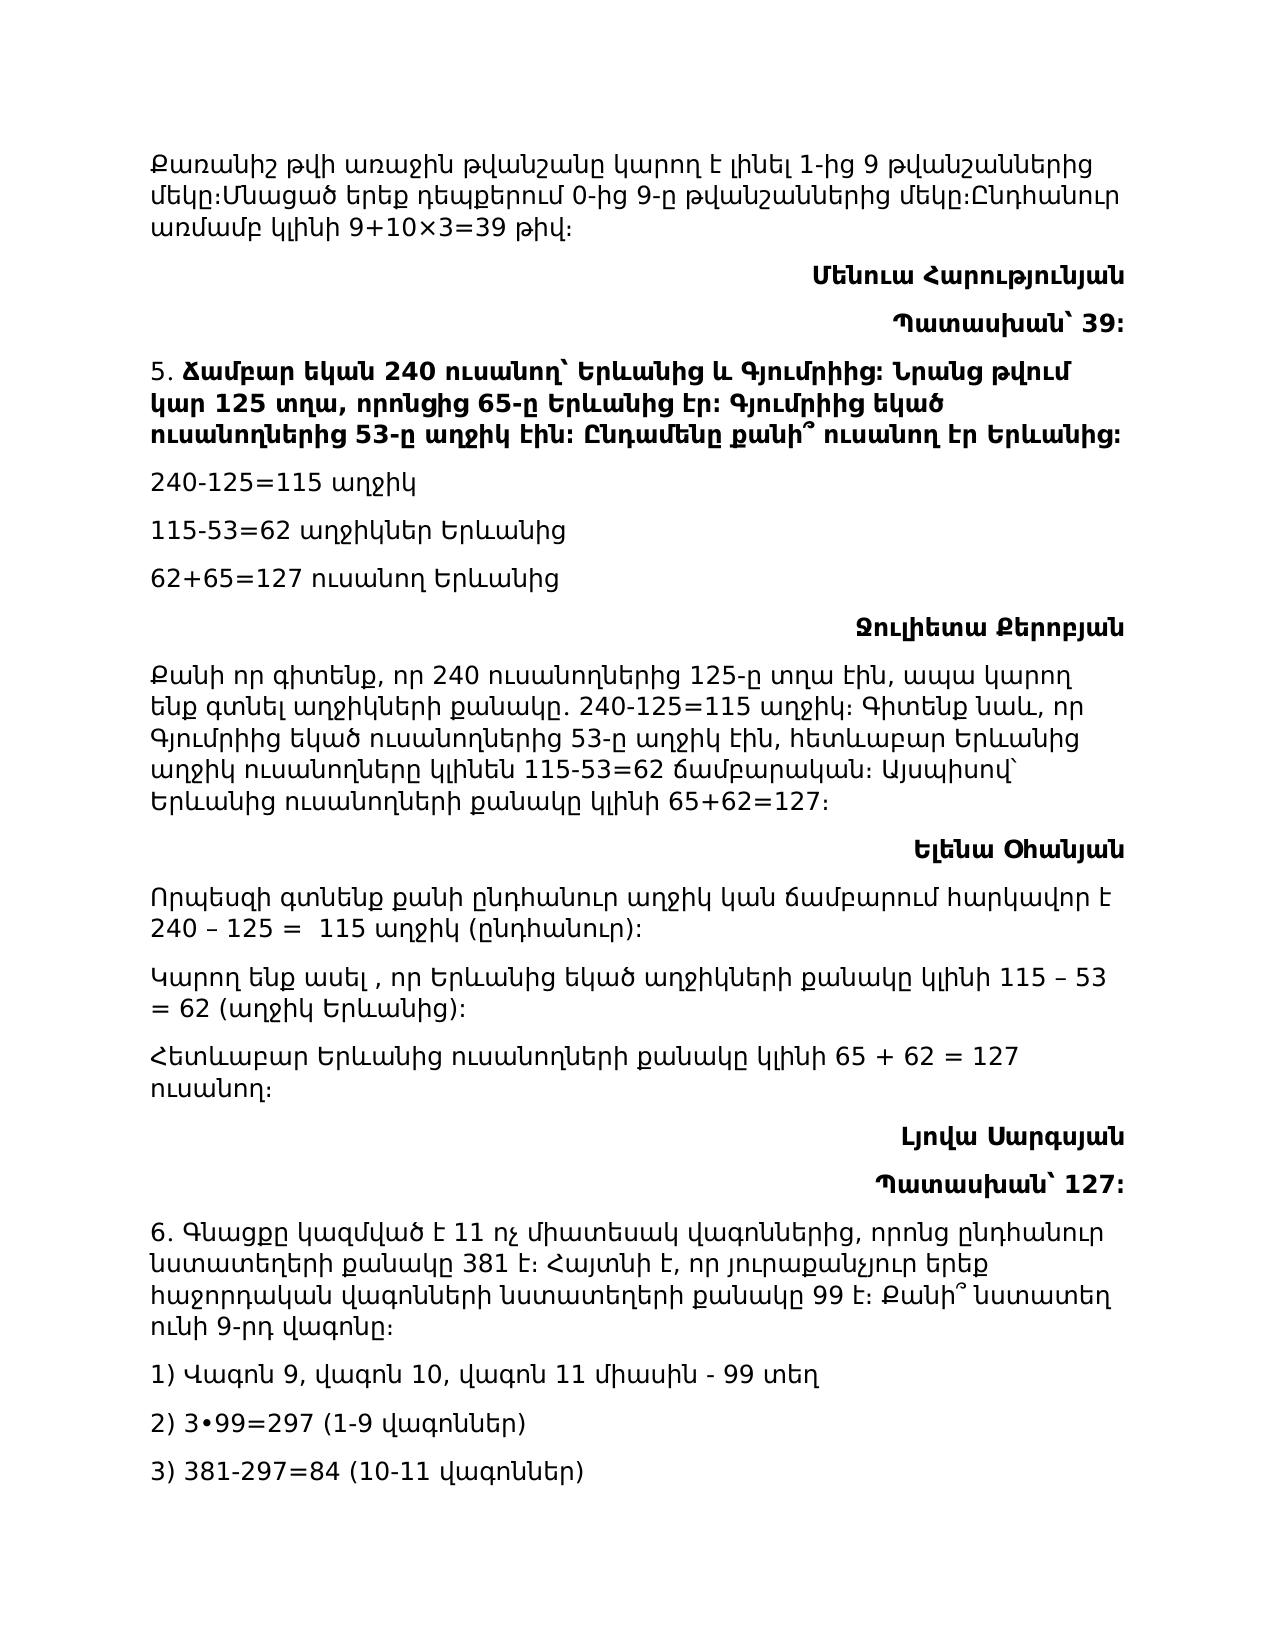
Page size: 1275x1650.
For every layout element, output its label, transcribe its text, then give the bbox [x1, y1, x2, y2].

text 2) 3•99=297 (1-9 վագոններ) [150, 1409, 1125, 1438]
text 5․ Ճամբար եկան 240 ուսանող՝ Երևանից և Գյումրիից։ Նրանց թվում կար 125 տղա, որոնցից 65-ը Երևանից էր։ Գյումրիից եկած ուսանողներից 53-ը աղջիկ էին։ Ընդամենը քանի՞ ուսանող էր Երևանից։ [150, 357, 1125, 449]
text Պատասխան՝ 39։ [150, 309, 1125, 338]
text Ջուլիետա Քերոբյան [150, 613, 1125, 642]
text Որպեսզի գտնենք քանի ընդհանուր աղջիկ կան ճամբարում հարկավոր է 240 – 125 = 115 աղջիկ (ընդհանուր): [150, 883, 1125, 944]
text Ելենա Օհանյան [150, 835, 1125, 864]
text 3) 381-297=84 (10-11 վագոններ) [150, 1457, 1125, 1486]
text Քառանիշ թվի առաջին թվանշանը կարող է լինել 1-ից 9 թվանշաններից մեկը։Մնացած երեք դեպքերում 0-ից 9-ը թվանշաններից մեկը։Ընդհանուր առմամբ կլինի 9+10×3=39 թիվ։ [150, 150, 1125, 242]
text Պատասխան՝ 127։ [150, 1170, 1125, 1199]
text Լյովա Սարգսյան [150, 1122, 1125, 1151]
text 1) Վագոն 9, վագոն 10, վագոն 11 միասին - 99 տեղ [150, 1361, 1125, 1390]
text Քանի որ գիտենք, որ 240 ուսանողներից 125-ը տղա էին, ապա կարող ենք գտնել աղջիկների քանակը․ 240-125=115 աղջիկ։ Գիտենք նաև, որ Գյումրիից եկած ուսանողներից 53-ը աղջիկ էին, հետևաբար Երևանից աղջիկ ուսանողները կլինեն 115-53=62 ճամբարական։ Այսպիսով՝ Երևանից ուսանողների քանակը կլինի 65+62=127։ [150, 661, 1125, 816]
text Կարող ենք ասել , որ Երևանից եկած աղջիկների քանակը կլինի 115 – 53 = 62 (աղջիկ Երևանից): [150, 963, 1125, 1023]
text 240-125=115 աղջիկ [150, 468, 1125, 498]
text 115-53=62 աղջիկներ Երևանից [150, 517, 1125, 546]
text 6․ Գնացքը կազմված է 11 ոչ միատեսակ վագոններից, որոնց ընդհանուր նստատեղերի քանակը 381 է։ Հայտնի է, որ յուրաքանչյուր երեք հաջորդական վագոնների նստատեղերի քանակը 99 է։ Քանի՞ նստատեղ ունի 9-րդ վագոնը։ [150, 1218, 1125, 1342]
text Մենուա Հարությունյան [150, 261, 1125, 290]
text Հետևաբար Երևանից ուսանողների քանակը կլինի 65 + 62 = 127 ուսանող։ [150, 1042, 1125, 1103]
text 62+65=127 ուսանող Երևանից [150, 565, 1125, 594]
